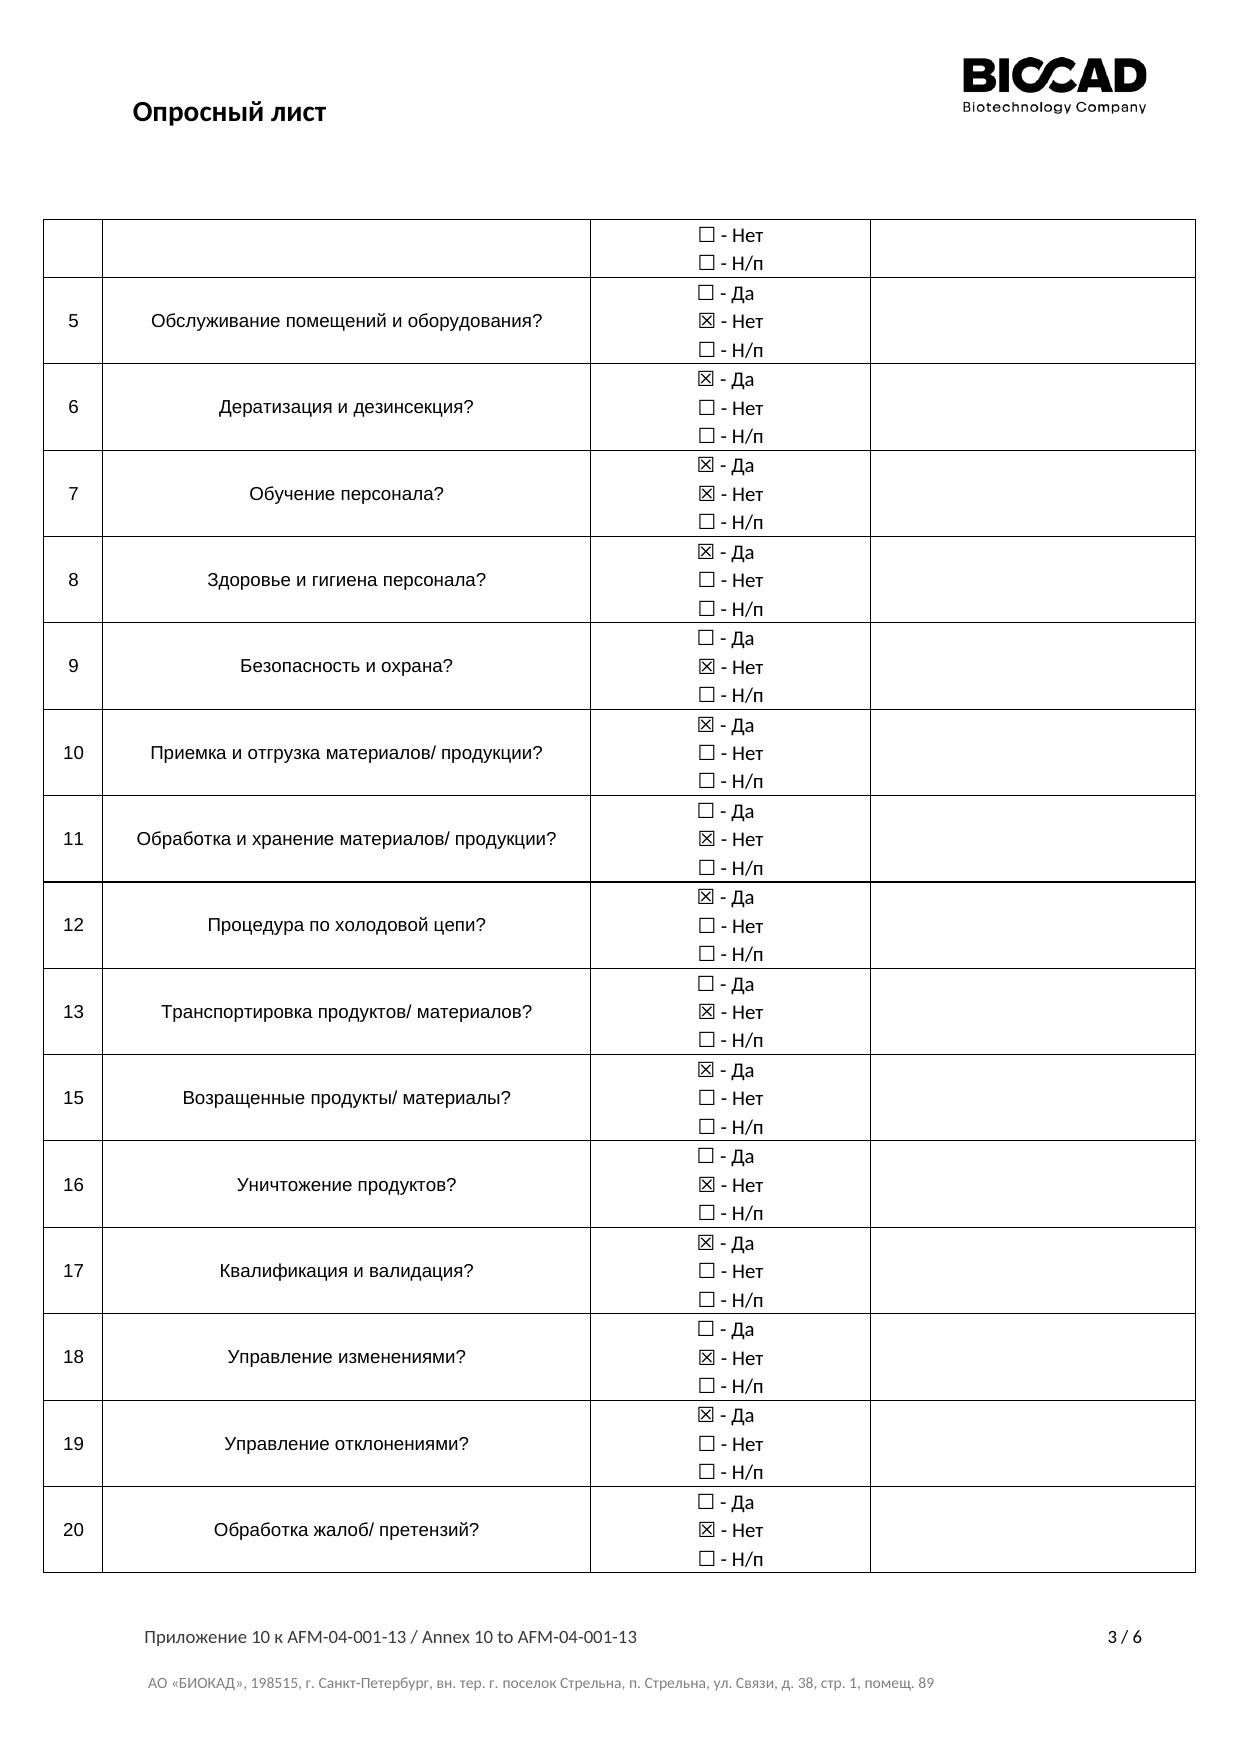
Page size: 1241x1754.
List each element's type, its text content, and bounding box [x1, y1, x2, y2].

table_cell 15 [44, 1055, 102, 1140]
table_cell Управление отклонениями? [103, 1401, 590, 1486]
table_cell - Дав - Нет - Н/п [591, 969, 870, 1054]
table_cell - Дав - Нет - Н/п [591, 883, 870, 968]
table_cell [871, 220, 1195, 277]
table_cell 8 [44, 537, 102, 622]
table_cell Обработка жалоб/ претензий? [103, 1487, 590, 1572]
table_cell - Дав - Нет - Н/п [591, 451, 870, 536]
table_cell [871, 278, 1195, 363]
picture [963, 57, 1147, 114]
table_cell 18 [44, 1314, 102, 1399]
table_cell Обучение персонала? [103, 451, 590, 536]
table_cell Квалификация и валидация? [103, 1228, 590, 1313]
table_cell Возращенные продукты/ материалы? [103, 1055, 590, 1140]
table_cell Обработка и хранение материалов/ продукции? [103, 796, 590, 881]
table_cell 20 [44, 1487, 102, 1572]
table_cell [871, 1141, 1195, 1227]
table_cell [871, 883, 1195, 968]
table_cell 13 [44, 969, 102, 1054]
table_cell - Дав - Нет - Н/п [591, 1401, 870, 1486]
table_cell - Дав - Нет - Н/п [591, 1228, 870, 1313]
table_cell 19 [44, 1401, 102, 1486]
table_cell [871, 1401, 1195, 1486]
table_cell - Дав - Нет - Н/п [591, 1055, 870, 1140]
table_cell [103, 220, 590, 277]
table_cell Уничтожение продуктов? [103, 1141, 590, 1227]
table_cell - Дав - Нет - Н/п [591, 1314, 870, 1399]
table_cell - Дав - Нет - Н/п [591, 623, 870, 709]
table_cell Безопасность и охрана? [103, 623, 590, 709]
table_cell 10 [44, 710, 102, 795]
table_cell [871, 796, 1195, 881]
table_cell - Дав - Нет - Н/п [591, 364, 870, 449]
table_cell Приемка и отгрузка материалов/ продукции? [103, 710, 590, 795]
table_cell [871, 623, 1195, 709]
table_cell [871, 451, 1195, 536]
table_cell 9 [44, 623, 102, 709]
table_cell - Дав - Нет - Н/п [591, 796, 870, 881]
table_cell 4 [44, 220, 102, 277]
table_cell [871, 1228, 1195, 1313]
table_cell Здоровье и гигиена персонала? [103, 537, 590, 622]
table_cell - Дав - Нет - Н/п [591, 537, 870, 622]
table_cell Транспортировка продуктов/ материалов? [103, 969, 590, 1054]
table_cell - Дав - Нет - Н/п [591, 1141, 870, 1227]
table_cell [871, 1055, 1195, 1140]
table_cell - Дав - Нет - Н/п [591, 1487, 870, 1572]
table_cell - Дав - Нет - Н/п [591, 278, 870, 363]
table_cell 11 [44, 796, 102, 881]
table_cell [871, 1314, 1195, 1399]
table_cell [871, 364, 1195, 449]
table_cell 7 [44, 451, 102, 536]
table_cell 17 [44, 1228, 102, 1313]
table_cell 6 [44, 364, 102, 449]
table_cell Управление изменениями? [103, 1314, 590, 1399]
table_cell [871, 710, 1195, 795]
table_cell Дератизация и дезинсекция? [103, 364, 590, 449]
table_cell - Дав - Нет - Н/п [591, 710, 870, 795]
table_cell Процедура по холодовой цепи? [103, 883, 590, 968]
table_cell 16 [44, 1141, 102, 1227]
table_cell - Дав - Нет - Н/п [591, 220, 870, 277]
table_cell 12 [44, 883, 102, 968]
table_cell [871, 969, 1195, 1054]
table_cell Обслуживание помещений и оборудования? [103, 278, 590, 363]
table_cell [871, 1487, 1195, 1572]
table_cell [871, 537, 1195, 622]
table_cell 5 [44, 278, 102, 363]
